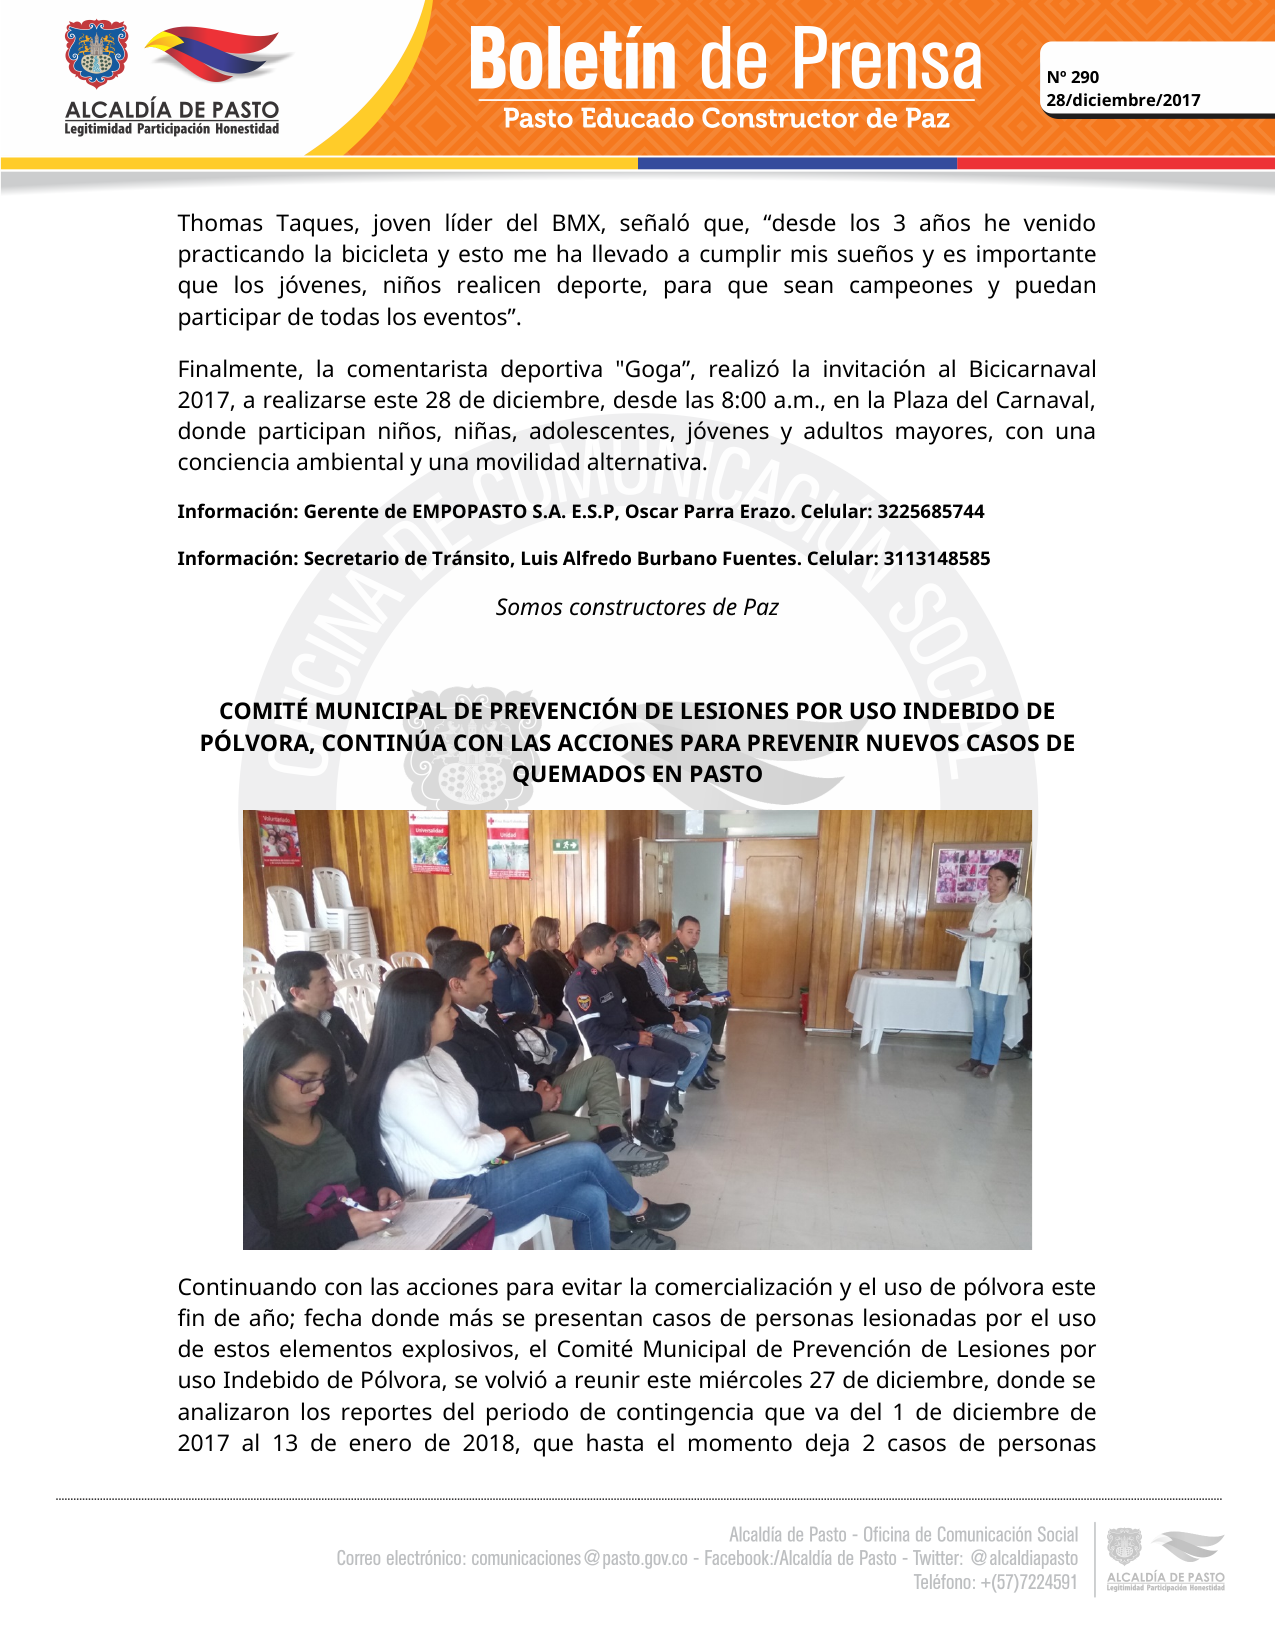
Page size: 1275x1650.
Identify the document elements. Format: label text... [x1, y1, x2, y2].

text Thomas Taques, joven líder del BMX, señaló que, “desde los 3 años he venido practicando la bicicleta y esto me ha llevado a cumplir mis sueños y es importante que los jóvenes, niños realicen deporte, para que sean campeones y puedan participar de todas los eventos”. [177, 207, 1098, 332]
text Somos constructores de Paz [177, 591, 1098, 622]
text Información: Secretario de Tránsito, Luis Alfredo Burbano Fuentes. Celular: 3113148585 [177, 545, 1098, 570]
text Finalmente, la comentarista deportiva "Goga”, realizó la invitación al Bicicarnaval 2017, a realizarse este 28 de diciembre, desde las 8:00 a.m., en la Plaza del Carnaval, donde participan niños, niñas, adolescentes, jóvenes y adultos mayores, con una conciencia ambiental y una movilidad alternativa. [177, 353, 1098, 478]
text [177, 1270, 1098, 1458]
text COMITÉ MUNICIPAL DE PREVENCIÓN DE LESIONES POR USO INDEBIDO DE PÓLVORA, CONTINÚA CON LAS ACCIONES PARA PREVENIR NUEVOS CASOS DE QUEMADOS EN PASTO [177, 695, 1098, 789]
text Información: Gerente de EMPOPASTO S.A. E.S.P, Oscar Parra Erazo. Celular: 3225685744 [177, 498, 1098, 524]
picture [0, 0, 1275, 1638]
